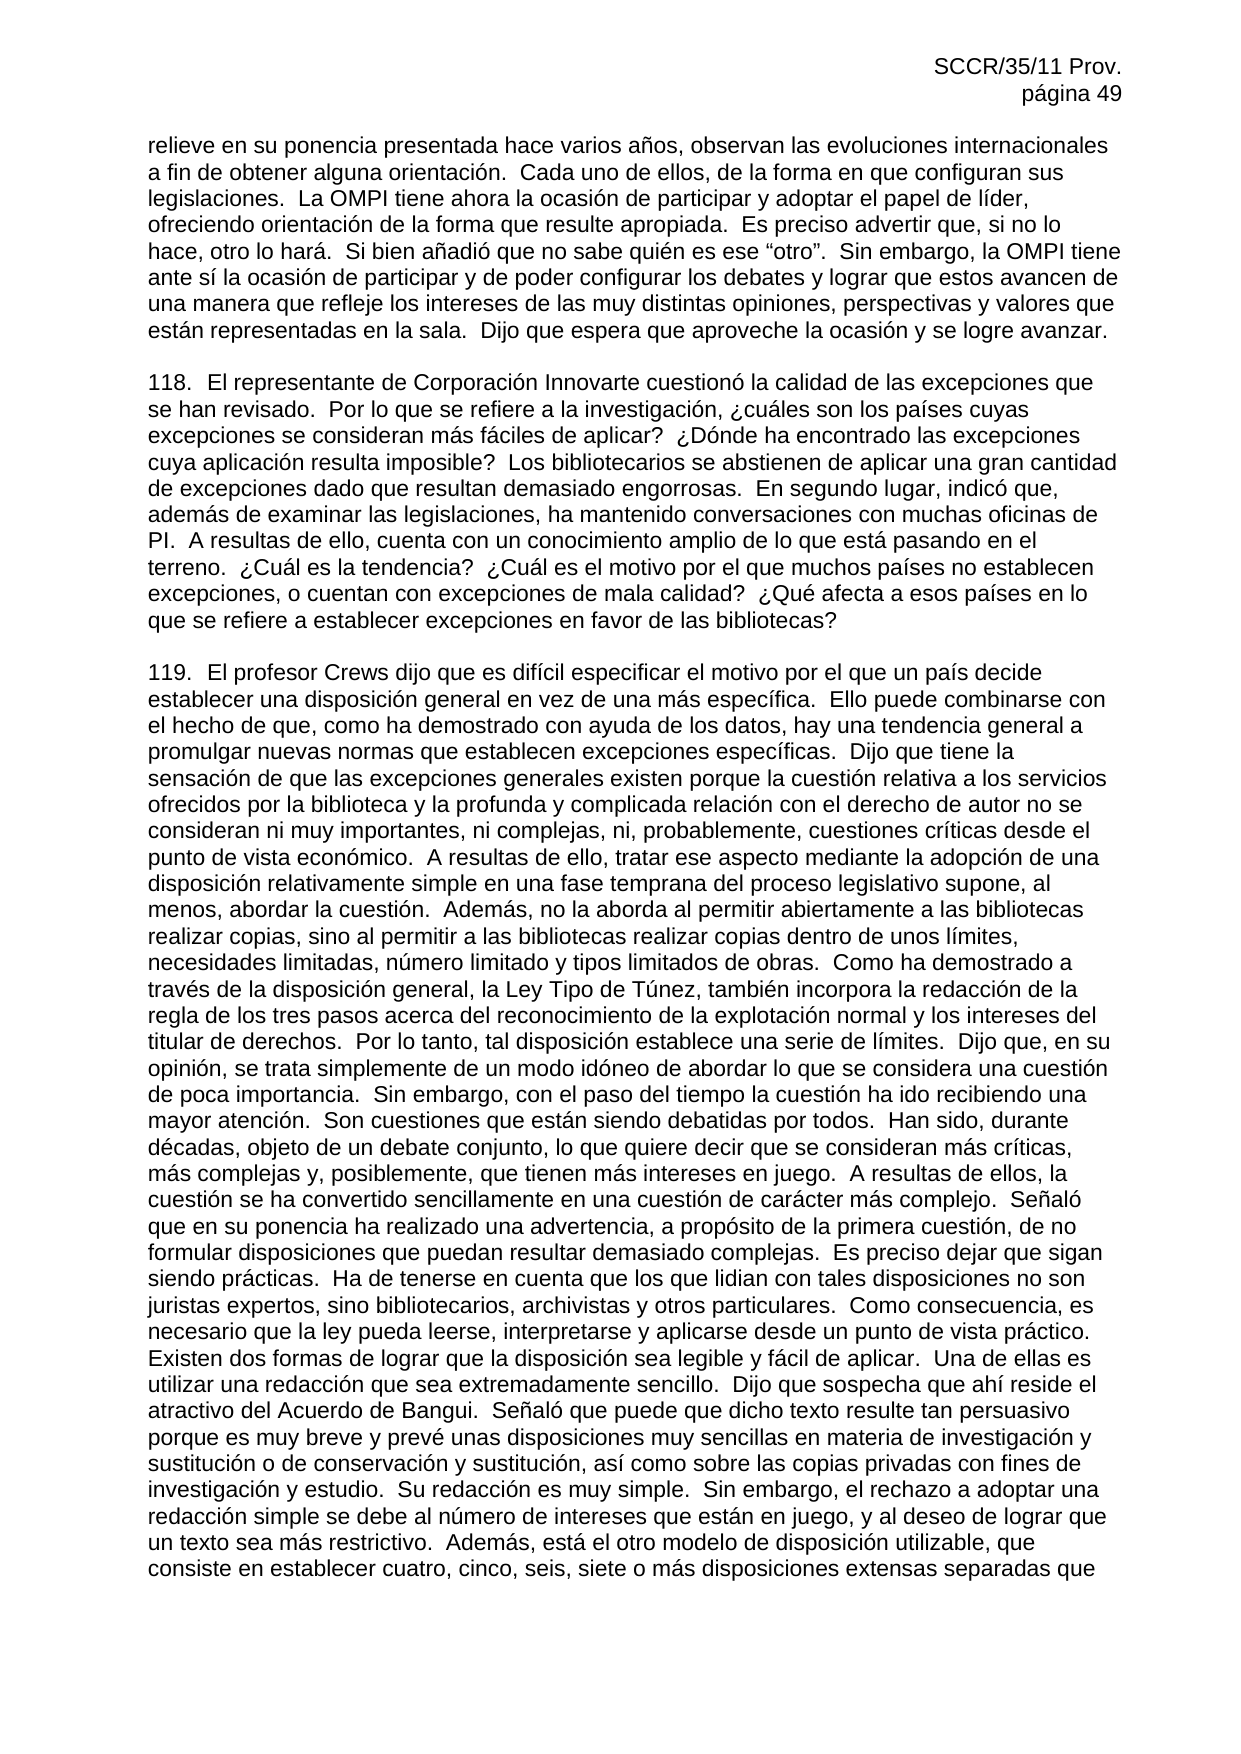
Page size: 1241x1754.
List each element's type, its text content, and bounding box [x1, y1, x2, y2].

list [148, 659, 1122, 1582]
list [148, 132, 1122, 343]
list El representante de Corporación Innovarte cuestionó la calidad de las excepciones que se han revisado. Por lo que se refiere a la investigación, ¿cuáles son los países cuyas excepciones se consideran más fáciles de aplicar? ¿Dónde ha encontrado las excepciones cuya aplicación resulta imposible? Los bibliotecarios se abstienen de aplicar una gran cantidad de excepciones dado que resultan demasiado engorrosas. En segundo lugar, indicó que, además de examinar las legislaciones, ha mantenido conversaciones con muchas oficinas de PI. A resultas de ello, cuenta con un conocimiento amplio de lo que está pasando en el terreno. ¿Cuál es la tendencia? ¿Cuál es el motivo por el que muchos países no establecen excepciones, o cuentan con excepciones de mala calidad? ¿Qué afecta a esos países en lo que se refiere a establecer excepciones en favor de las bibliotecas? [148, 369, 1122, 633]
